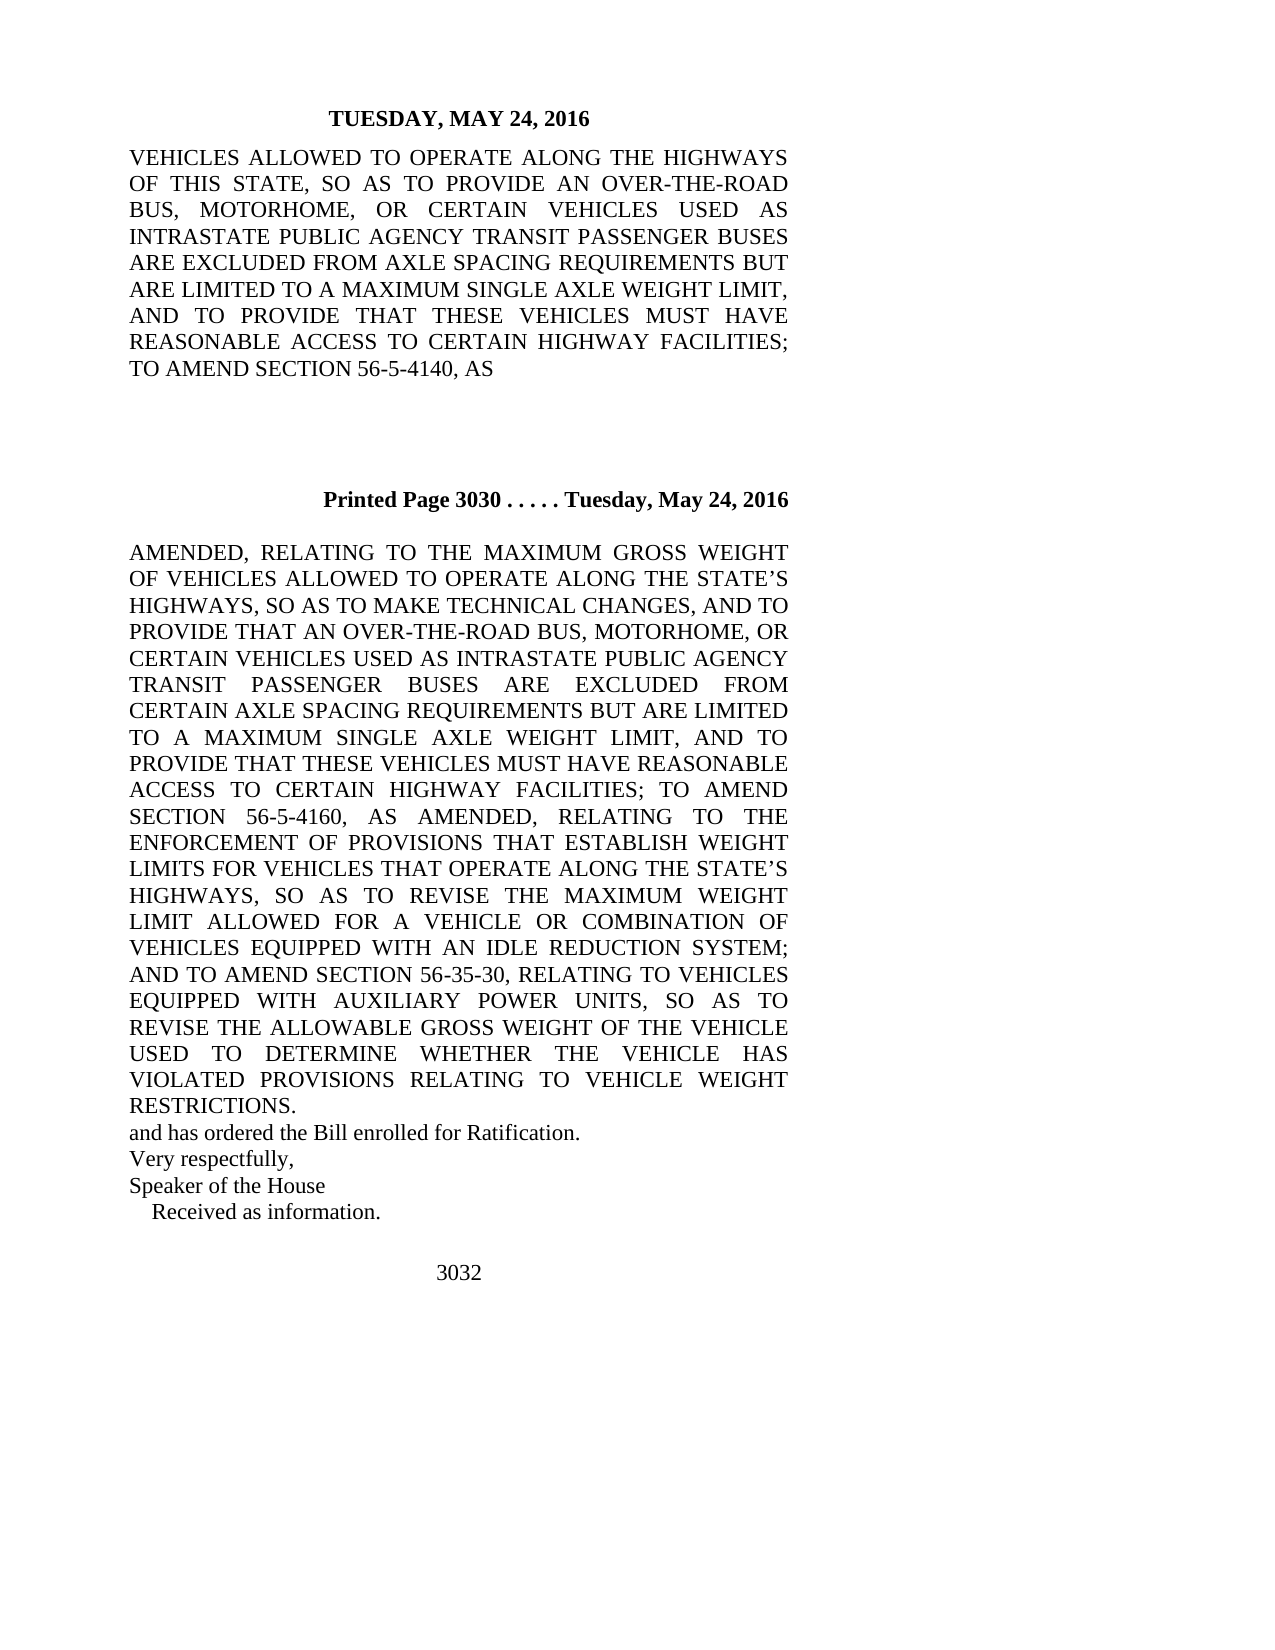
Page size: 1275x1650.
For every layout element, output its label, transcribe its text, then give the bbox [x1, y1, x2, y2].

text AMENDED, RELATING TO THE MAXIMUM GROSS WEIGHT OF VEHICLES ALLOWED TO OPERATE ALONG THE STATE’S HIGHWAYS, SO AS TO MAKE TECHNICAL CHANGES, AND TO PROVIDE THAT AN OVER-THE-ROAD BUS, MOTORHOME, OR CERTAIN VEHICLES USED AS INTRASTATE PUBLIC AGENCY TRANSIT PASSENGER BUSES ARE EXCLUDED FROM CERTAIN AXLE SPACING REQUIREMENTS BUT ARE LIMITED TO A MAXIMUM SINGLE AXLE WEIGHT LIMIT, AND TO PROVIDE THAT THESE VEHICLES MUST HAVE REASONABLE ACCESS TO CERTAIN HIGHWAY FACILITIES; TO AMEND SECTION 56-5-4160, AS AMENDED, RELATING TO THE ENFORCEMENT OF PROVISIONS THAT ESTABLISH WEIGHT LIMITS FOR VEHICLES THAT OPERATE ALONG THE STATE’S HIGHWAYS, SO AS TO REVISE THE MAXIMUM WEIGHT LIMIT ALLOWED FOR A VEHICLE OR COMBINATION OF VEHICLES EQUIPPED WITH AN IDLE REDUCTION SYSTEM; AND TO AMEND SECTION 56-35-30, RELATING TO VEHICLES EQUIPPED WITH AUXILIARY POWER UNITS, SO AS TO REVISE THE ALLOWABLE GROSS WEIGHT OF THE VEHICLE USED TO DETERMINE WHETHER THE VEHICLE HAS VIOLATED PROVISIONS RELATING TO VEHICLE WEIGHT RESTRICTIONS. [129, 539, 789, 1119]
text Printed Page 3030 . . . . . Tuesday, May 24, 2016 [129, 486, 789, 513]
text Received as information. [129, 1198, 789, 1224]
text Speaker of the House [129, 1172, 789, 1198]
text Very respectfully, [129, 1145, 789, 1172]
text and has ordered the Bill enrolled for Ratification. [129, 1119, 789, 1145]
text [129, 144, 789, 381]
